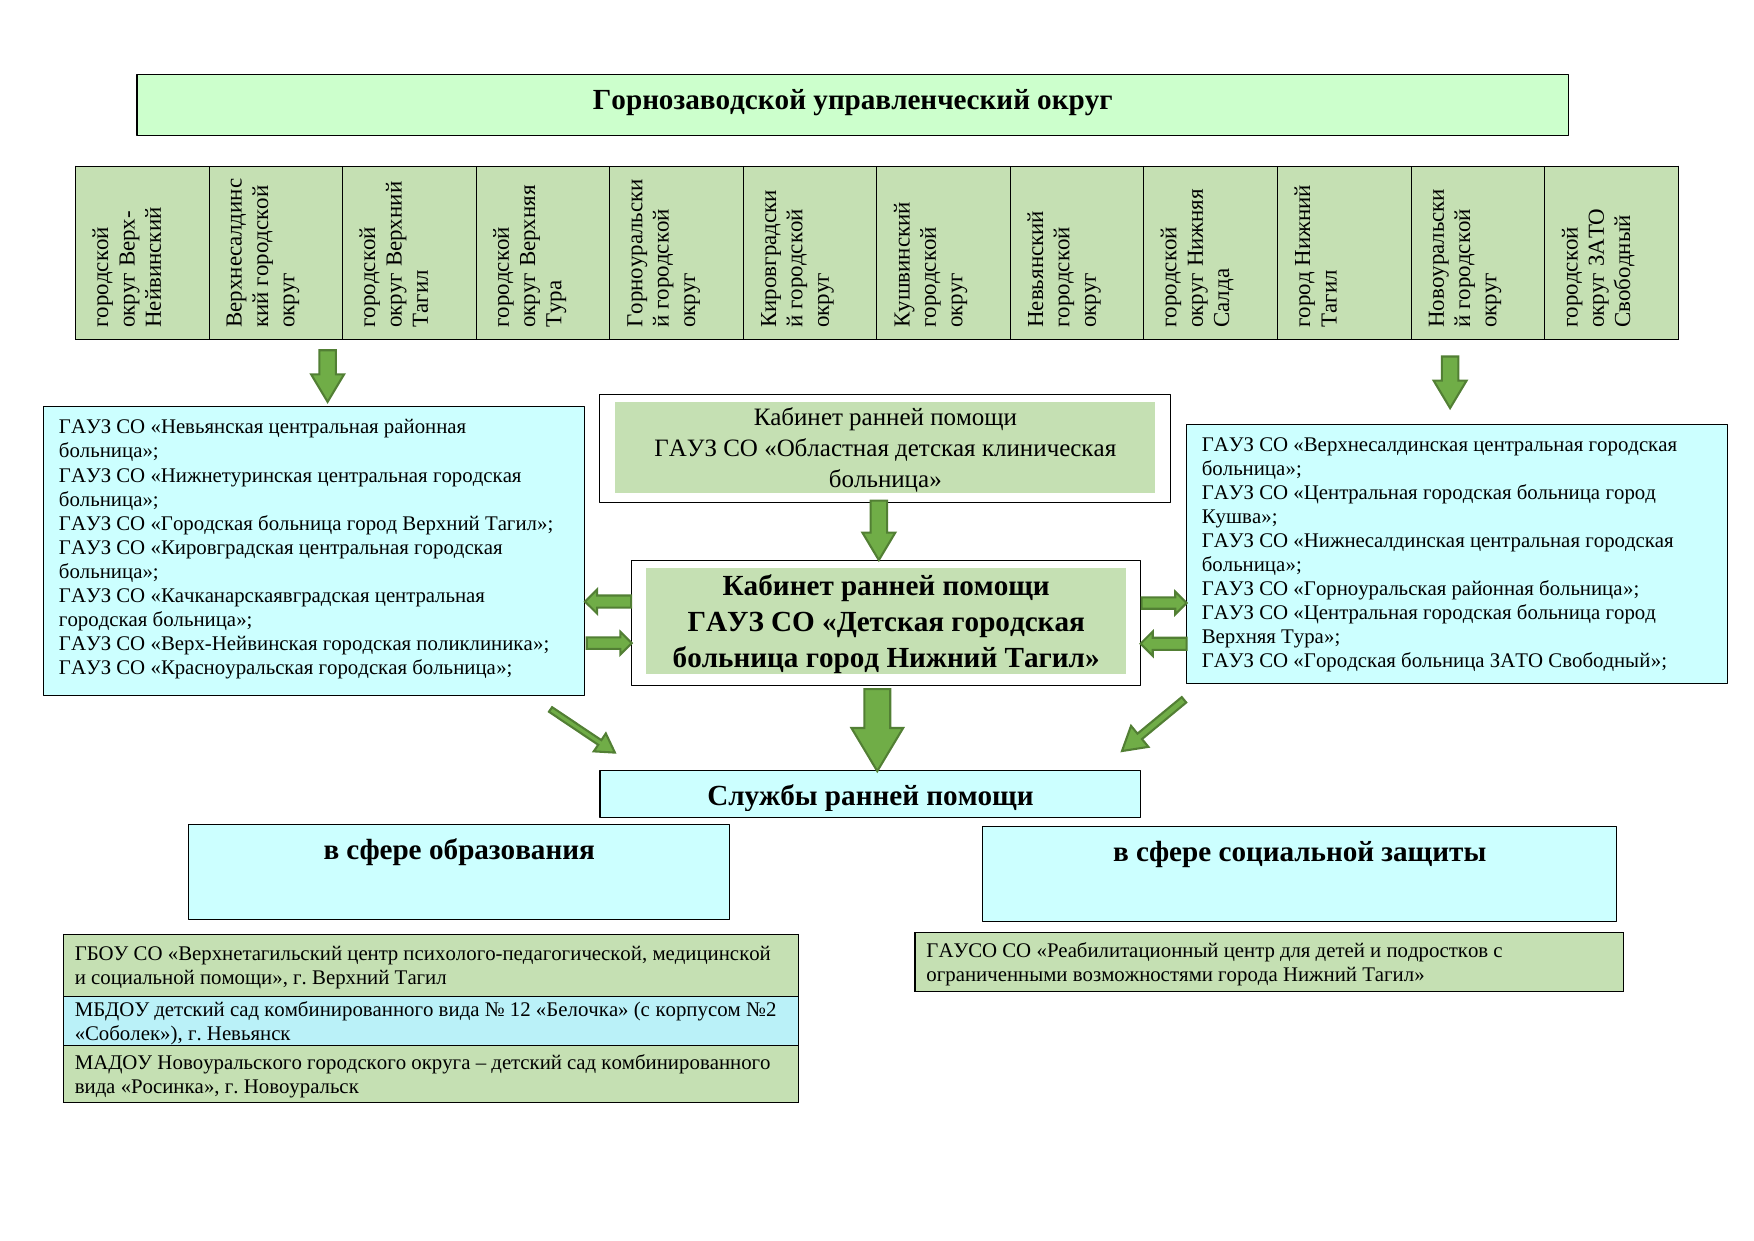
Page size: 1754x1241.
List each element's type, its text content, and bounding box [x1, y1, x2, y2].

table_header Верхнесалдинский городской округ [210, 167, 342, 339]
table_header Невьянский городской округ [1011, 167, 1143, 339]
table_header Горноуральский городской округ [610, 167, 743, 339]
table_header Новоуральский городской округ [1412, 167, 1544, 339]
table_header Кушвинский городской округ [877, 167, 1010, 339]
table_header ГАУСО СО «Реабилитационный центр для детей и подростков с ограниченными возможностями города Нижний Тагил» [916, 933, 1623, 991]
table_header городской округ Нижняя Салда [1144, 167, 1277, 339]
table_header Кировградский городской округ [744, 167, 876, 339]
table_header городской округ ЗАТО Свободный [1545, 167, 1678, 339]
table_header городской округ Верхний Тагил [343, 167, 476, 339]
table_cell МБДОУ детский сад комбинированного вида № 12 «Белочка» (с корпусом №2 «Соболек»), г. Невьянск [64, 997, 798, 1045]
table_header город Нижний Тагил [1278, 167, 1411, 339]
table_cell МАДОУ Новоуральского городского округа – детский сад комбинированного вида «Росинка», г. Новоуральск [64, 1046, 798, 1102]
table_header городской округ Верхняя Тура [477, 167, 609, 339]
table_header ГБОУ СО «Верхнетагильский центр психолого-педагогической, медицинской и социальной помощи», г. Верхний Тагил [64, 935, 798, 996]
table_header городской округ Верх-Нейвинский [76, 167, 209, 339]
